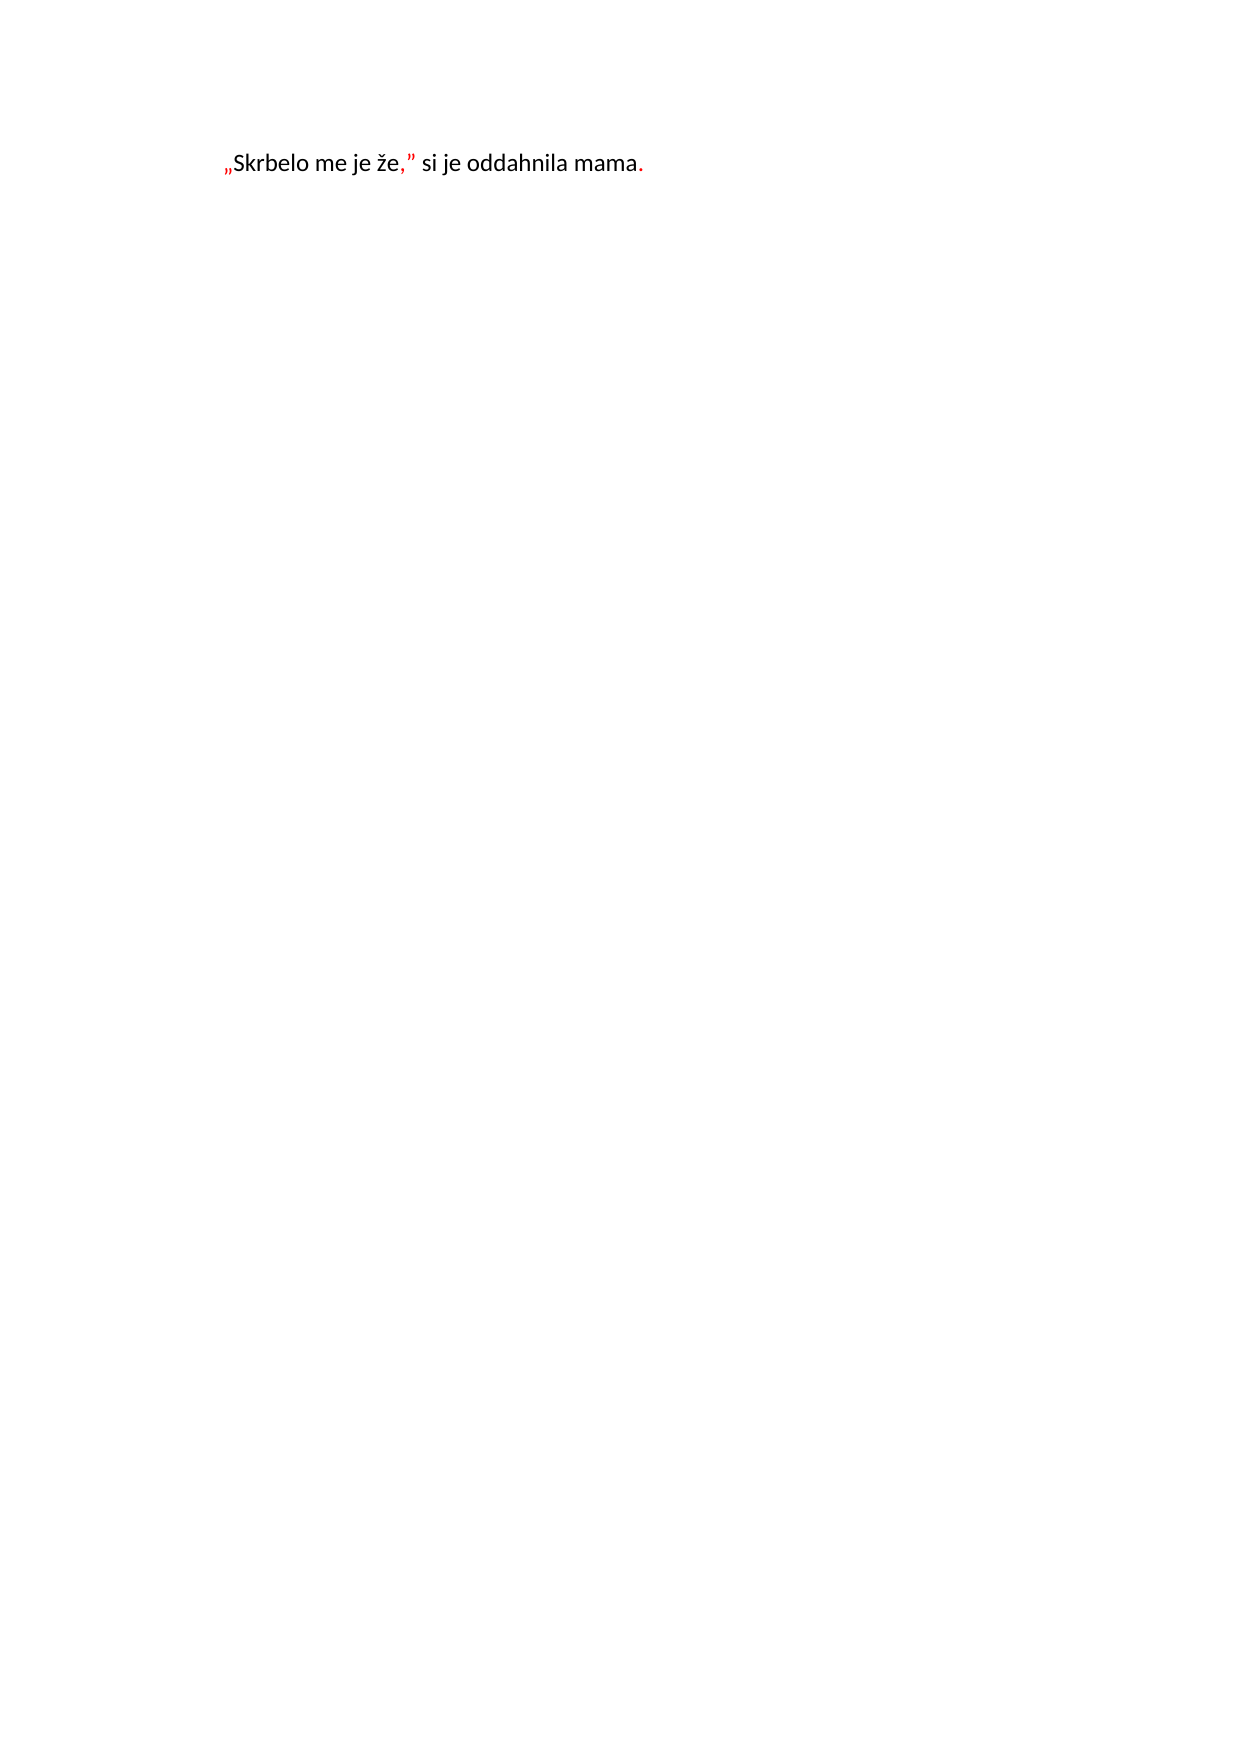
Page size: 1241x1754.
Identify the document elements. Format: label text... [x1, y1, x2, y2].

list „Skrbelo me je že,ˮ si je oddahnila mama. [223, 148, 1093, 178]
